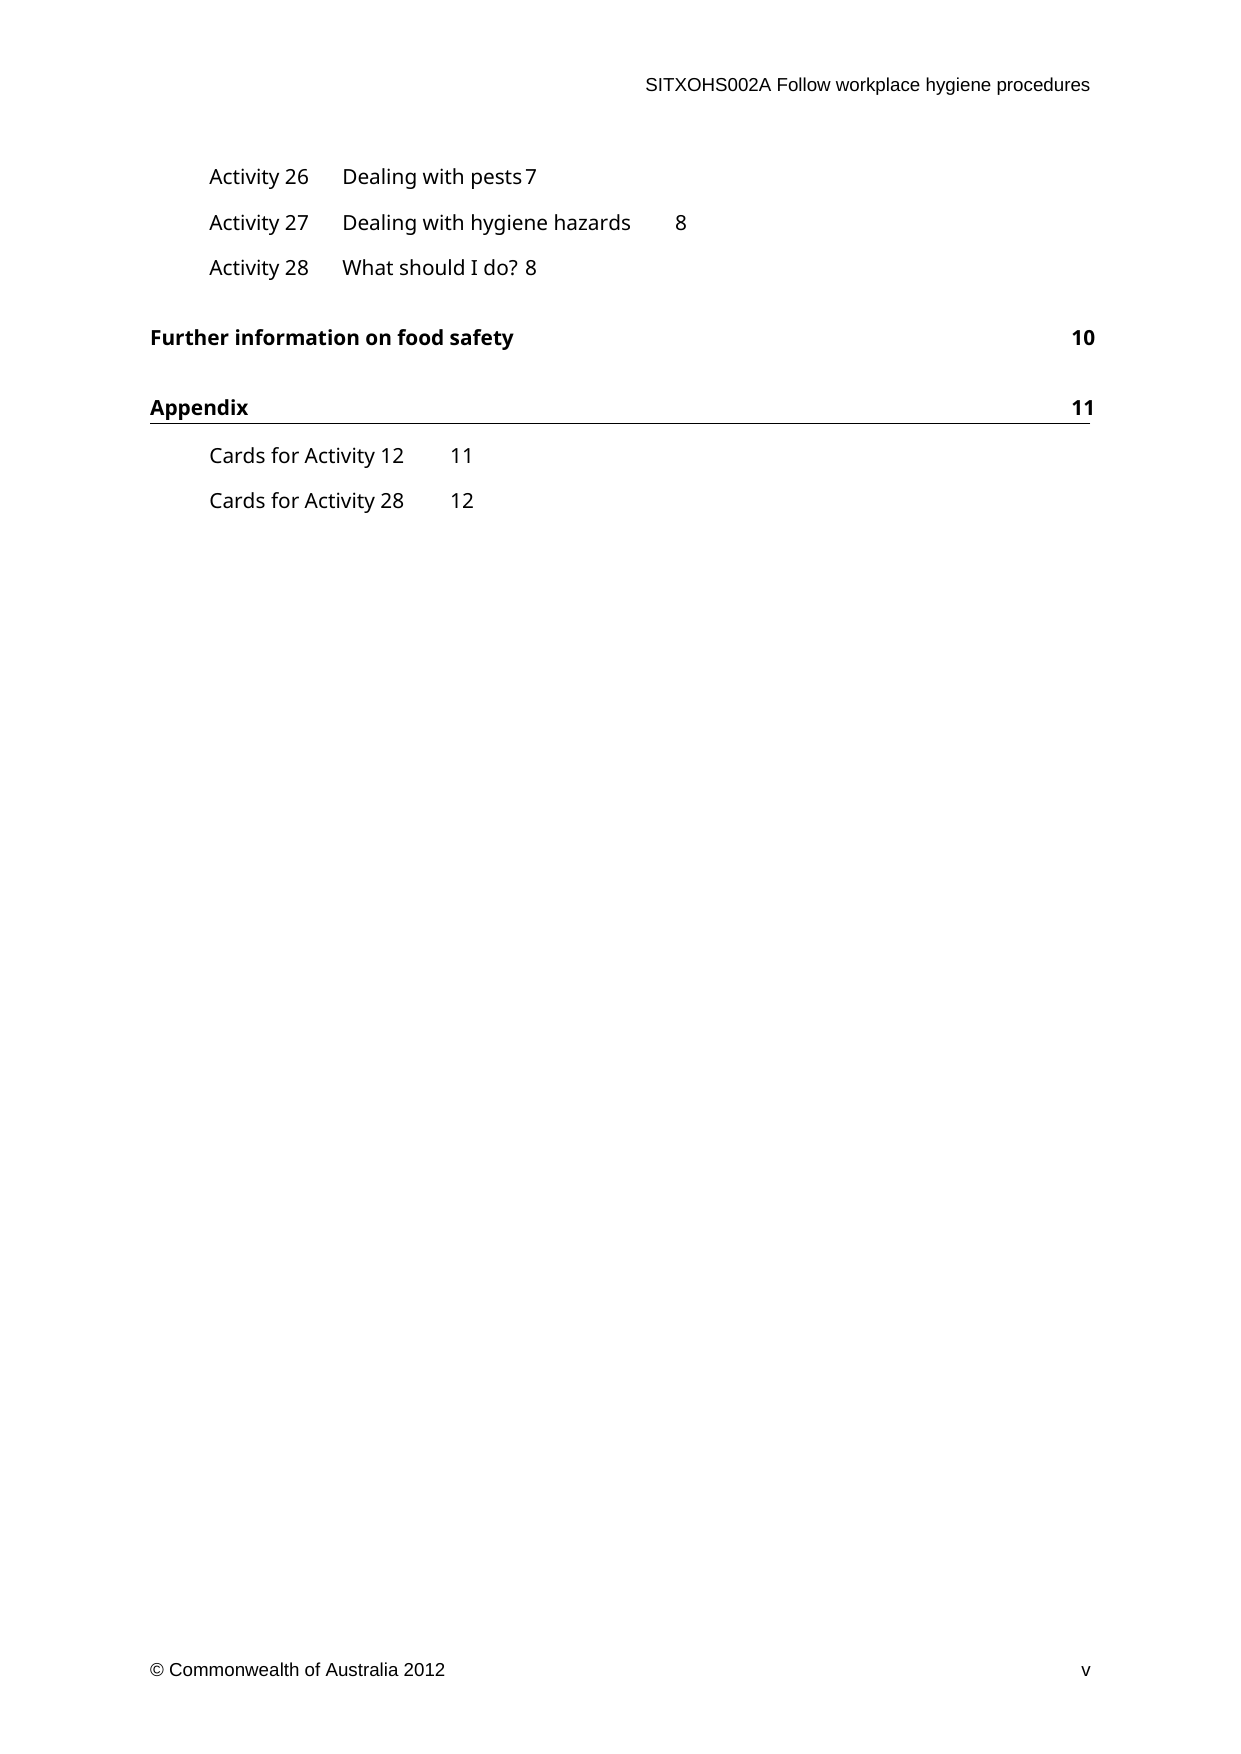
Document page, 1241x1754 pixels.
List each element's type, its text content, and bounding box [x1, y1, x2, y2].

text Activity 26 Dealing with pests 7 [209, 162, 1090, 191]
text Activity 27 Dealing with hygiene hazards 8 [209, 208, 1090, 236]
text Cards for Activity 28 12 [209, 486, 1090, 515]
text Activity 28 What should I do? 8 [209, 253, 1090, 281]
text Cards for Activity 12 11 [209, 441, 1090, 469]
text Further information on food safety 10 [150, 323, 1090, 351]
text Appendix 11 [150, 393, 1090, 423]
